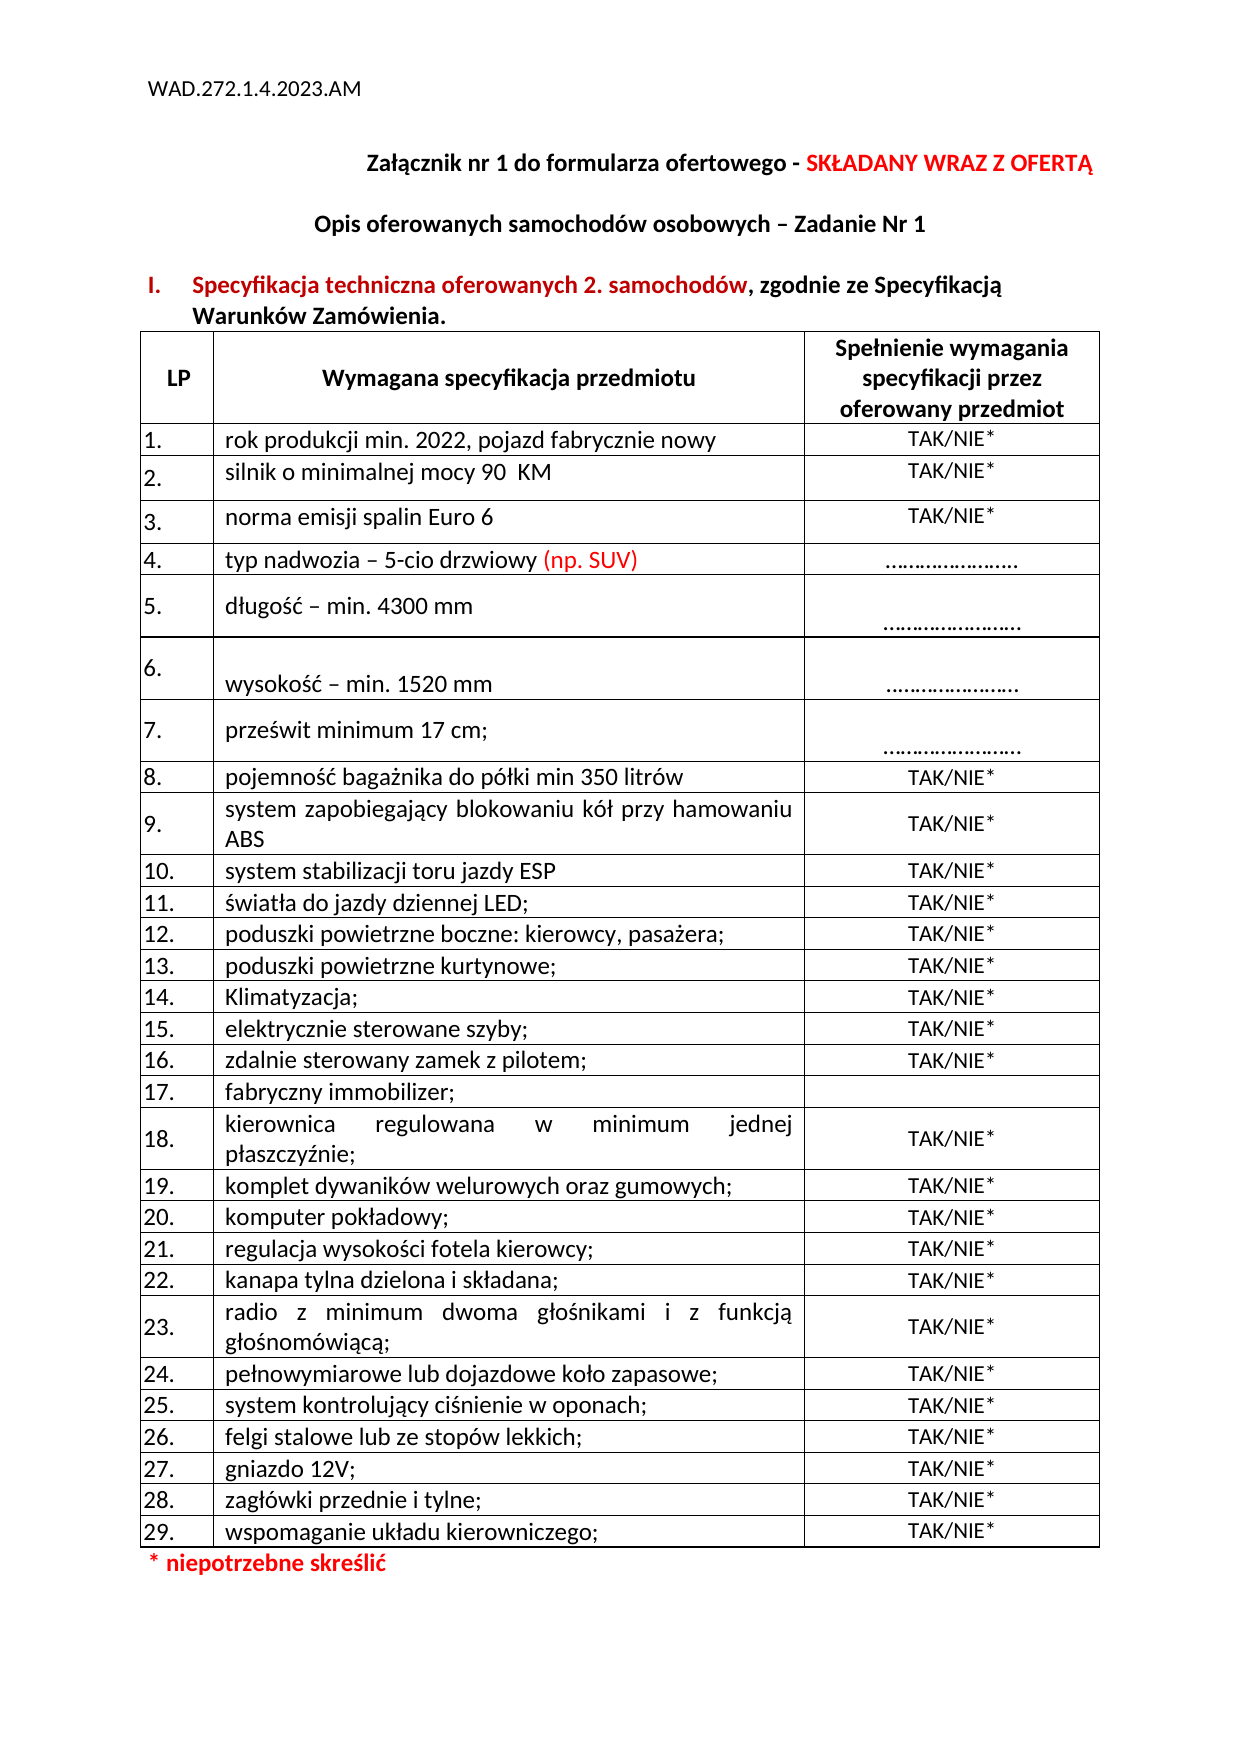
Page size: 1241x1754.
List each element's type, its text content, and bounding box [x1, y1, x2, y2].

table_cell TAK/NIE* [805, 793, 1099, 854]
table_cell pojemność bagażnika do półki min 350 litrów [214, 762, 804, 792]
table_cell poduszki powietrzne kurtynowe; [214, 950, 804, 980]
table_cell typ nadwozia – 5-cio drzwiowy (np. SUV) [214, 544, 804, 574]
table_header LP [141, 332, 213, 423]
table_cell norma emisji spalin Euro 6 [214, 501, 804, 543]
table_cell [141, 762, 213, 792]
table_cell pełnowymiarowe lub dojazdowe koło zapasowe; [214, 1358, 804, 1389]
table_cell felgi stalowe lub ze stopów lekkich; [214, 1421, 804, 1452]
table_cell [141, 456, 213, 500]
table_cell [141, 1201, 213, 1232]
table_cell TAK/NIE* [805, 887, 1099, 917]
table_cell system zapobiegający blokowaniu kół przy hamowaniu ABS [214, 793, 804, 854]
table_cell rok produkcji min. 2022, pojazd fabrycznie nowy [214, 424, 804, 455]
table_cell ..………………… [805, 638, 1099, 698]
table_cell TAK/NIE* [805, 1265, 1099, 1295]
table_cell [141, 1484, 213, 1515]
table_cell TAK/NIE* [805, 918, 1099, 949]
table_cell system stabilizacji toru jazdy ESP [214, 855, 804, 886]
table_cell [141, 638, 213, 698]
table_cell regulacja wysokości fotela kierowcy; [214, 1233, 804, 1263]
table_cell TAK/NIE* [805, 1233, 1099, 1263]
table_cell [141, 981, 213, 1012]
table_cell TAK/NIE* [805, 1296, 1099, 1357]
text * niepotrzebne skreślić [148, 1548, 1093, 1578]
table_cell TAK/NIE* [805, 1358, 1099, 1389]
table_header Wymagana specyfikacja przedmiotu [214, 332, 804, 423]
table_cell [141, 1045, 213, 1075]
table_cell [141, 1516, 213, 1546]
table_cell [141, 1013, 213, 1043]
table_cell zagłówki przednie i tylne; [214, 1484, 804, 1515]
table_cell prześwit minimum 17 cm; [214, 700, 804, 761]
table_cell gniazdo 12V; [214, 1453, 804, 1483]
table_cell TAK/NIE* [805, 456, 1099, 500]
table_cell …………………… [805, 575, 1099, 636]
table_cell TAK/NIE* [805, 1170, 1099, 1200]
table_cell [141, 793, 213, 854]
table_cell elektrycznie sterowane szyby; [214, 1013, 804, 1043]
table_cell komplet dywaników welurowych oraz gumowych; [214, 1170, 804, 1200]
table_cell światła do jazdy dziennej LED; [214, 887, 804, 917]
table_cell wspomaganie układu kierowniczego; [214, 1516, 804, 1546]
table_cell TAK/NIE* [805, 1421, 1099, 1452]
table_cell zdalnie sterowany zamek z pilotem; [214, 1045, 804, 1075]
table_cell …………………… [805, 700, 1099, 761]
table_cell [141, 1390, 213, 1420]
table_cell Klimatyzacja; [214, 981, 804, 1012]
table_cell silnik o minimalnej mocy 90 KM [214, 456, 804, 500]
list Specyfikacja techniczna oferowanych 2. samochodów, zgodnie ze Specyfikacją Warunków Zamówienia. [148, 270, 1093, 331]
text Opis oferowanych samochodów osobowych – Zadanie Nr 1 [148, 209, 1093, 239]
table_cell komputer pokładowy; [214, 1201, 804, 1232]
table_cell [141, 1453, 213, 1483]
table_cell [141, 1421, 213, 1452]
table_cell [141, 1170, 213, 1200]
table_cell [141, 575, 213, 636]
table_cell TAK/NIE* [805, 762, 1099, 792]
table_cell [141, 1296, 213, 1357]
table_cell TAK/NIE* [805, 855, 1099, 886]
table_cell TAK/NIE* [805, 501, 1099, 543]
table_cell [141, 1358, 213, 1389]
text Załącznik nr 1 do formularza ofertowego - SKŁADANY WRAZ Z OFERTĄ [221, 148, 1093, 178]
table_cell poduszki powietrzne boczne: kierowcy, pasażera; [214, 918, 804, 949]
table_cell [141, 700, 213, 761]
table_cell [141, 918, 213, 949]
table_cell [141, 544, 213, 574]
table_cell kanapa tylna dzielona i składana; [214, 1265, 804, 1295]
table_cell [805, 1076, 1099, 1107]
table_cell [141, 887, 213, 917]
table_cell [141, 501, 213, 543]
table_cell TAK/NIE* [805, 1390, 1099, 1420]
table_cell [141, 855, 213, 886]
table_header Spełnienie wymagania specyfikacji przez oferowany przedmiot [805, 332, 1099, 423]
table_cell [141, 1076, 213, 1107]
table_cell [141, 1108, 213, 1169]
table_cell [141, 1233, 213, 1263]
table_cell wysokość – min. 1520 mm [214, 638, 804, 698]
table_cell TAK/NIE* [805, 1453, 1099, 1483]
table_cell TAK/NIE* [805, 1108, 1099, 1169]
table_cell ………………….. [805, 544, 1099, 574]
table_cell fabryczny immobilizer; [214, 1076, 804, 1107]
table_cell radio z minimum dwoma głośnikami i z funkcją głośnomówiącą; [214, 1296, 804, 1357]
table_cell TAK/NIE* [805, 950, 1099, 980]
table_cell kierownica regulowana w minimum jednej płaszczyźnie; [214, 1108, 804, 1169]
table_cell TAK/NIE* [805, 1013, 1099, 1043]
table_cell [141, 424, 213, 455]
table_cell TAK/NIE* [805, 424, 1099, 455]
table_cell TAK/NIE* [805, 1201, 1099, 1232]
table_cell [141, 950, 213, 980]
table_cell długość – min. 4300 mm [214, 575, 804, 636]
table_cell TAK/NIE* [805, 1516, 1099, 1546]
table_cell TAK/NIE* [805, 1045, 1099, 1075]
table_cell system kontrolujący ciśnienie w oponach; [214, 1390, 804, 1420]
table_cell TAK/NIE* [805, 1484, 1099, 1515]
table_cell [141, 1265, 213, 1295]
table_cell TAK/NIE* [805, 981, 1099, 1012]
